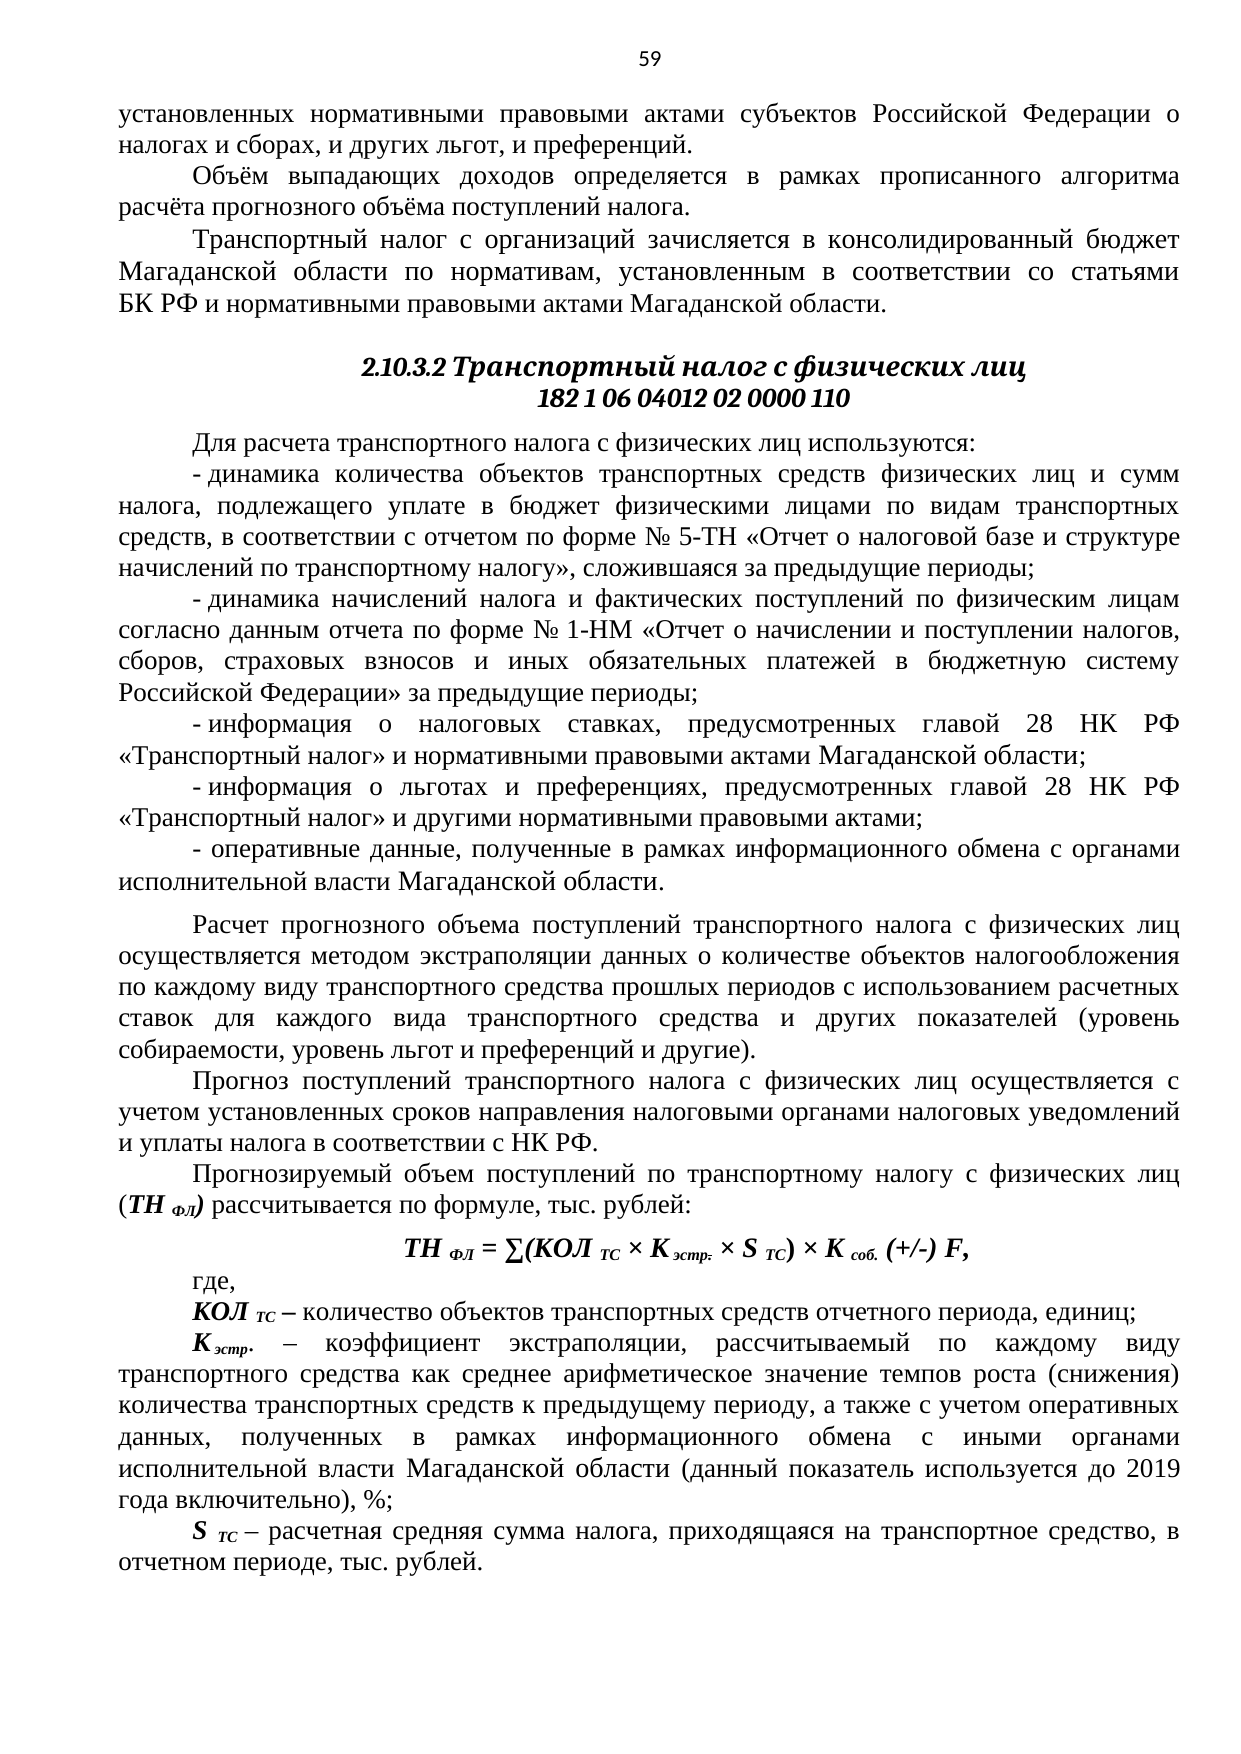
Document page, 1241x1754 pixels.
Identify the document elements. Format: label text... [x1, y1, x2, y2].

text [118, 97, 1181, 159]
text - динамика количества объектов транспортных средств физических лиц и сумм налога, подлежащего уплате в бюджет физическими лицами по видам транспортных средств, в соответствии с отчетом по форме № 5-ТН «Отчет о налоговой базе и структуре начислений по транспортному налогу», сложившаяся за предыдущие периоды; [118, 458, 1181, 582]
text где, [118, 1264, 1181, 1295]
text ТН ФЛ = ∑(КОЛ ТС × К эстр. × S ТС) × K соб. (+/-) F, [118, 1232, 1181, 1264]
text Для расчета транспортного налога с физических лиц используются: [118, 426, 1181, 458]
text - информация о налоговых ставках, предусмотренных главой 28 НК РФ «Транспортный налог» и нормативными правовыми актами Магаданской области; [118, 707, 1181, 770]
text Расчет прогнозного объема поступлений транспортного налога с физических лиц осуществляется методом экстраполяции данных о количестве объектов налогообложения по каждому виду транспортного средства прошлых периодов с использованием расчетных ставок для каждого вида транспортного средства и других показателей (уровень собираемости, уровень льгот и преференций и другие). [118, 908, 1181, 1064]
text К эстр. – коэффициент экстраполяции, рассчитываемый по каждому виду транспортного средства как среднее арифметическое значение темпов роста (снижения) количества транспортных средств к предыдущему периоду, а также с учетом оперативных данных, полученных в рамках информационного обмена с иными органами исполнительной власти Магаданской области (данный показатель используется до 2019 года включительно), %; [118, 1326, 1181, 1514]
text - динамика начислений налога и фактических поступлений по физическим лицам согласно данным отчета по форме № 1-НМ «Отчет о начислении и поступлении налогов, сборов, страховых взносов и иных обязательных платежей в бюджетную систему Российской Федерации» за предыдущие периоды; [118, 582, 1181, 707]
text - оперативные данные, полученные в рамках информационного обмена с органами исполнительной власти Магаданской области. [118, 833, 1181, 896]
text S ТС – расчетная средняя сумма налога, приходящаяся на транспортное средство, в отчетном периоде, тыс. рублей. [118, 1514, 1181, 1577]
subtitle 2.10.3.2 Транспортный налог с физических лиц 182 1 06 04012 02 0000 110 [325, 352, 1063, 414]
text - информация о льготах и преференциях, предусмотренных главой 28 НК РФ «Транспортный налог» и другими нормативными правовыми актами; [118, 770, 1181, 833]
text Прогноз поступлений транспортного налога с физических лиц осуществляется с учетом установленных сроков направления налоговыми органами налоговых уведомлений и уплаты налога в соответствии с НК РФ. [118, 1064, 1181, 1157]
text Транспортный налог с организаций зачисляется в консолидированный бюджет Магаданской области по нормативам, установленным в соответствии со статьями БК РФ и нормативными правовыми актами Магаданской области. [118, 222, 1181, 319]
text Объём выпадающих доходов определяется в рамках прописанного алгоритма расчёта прогнозного объёма поступлений налога. [118, 159, 1181, 222]
text Прогнозируемый объем поступлений по транспортному налогу с физических лиц (ТН ФЛ) рассчитывается по формуле, тыс. рублей: [118, 1157, 1181, 1219]
text КОЛ ТС – количество объектов транспортных средств отчетного периода, единиц; [118, 1295, 1181, 1326]
